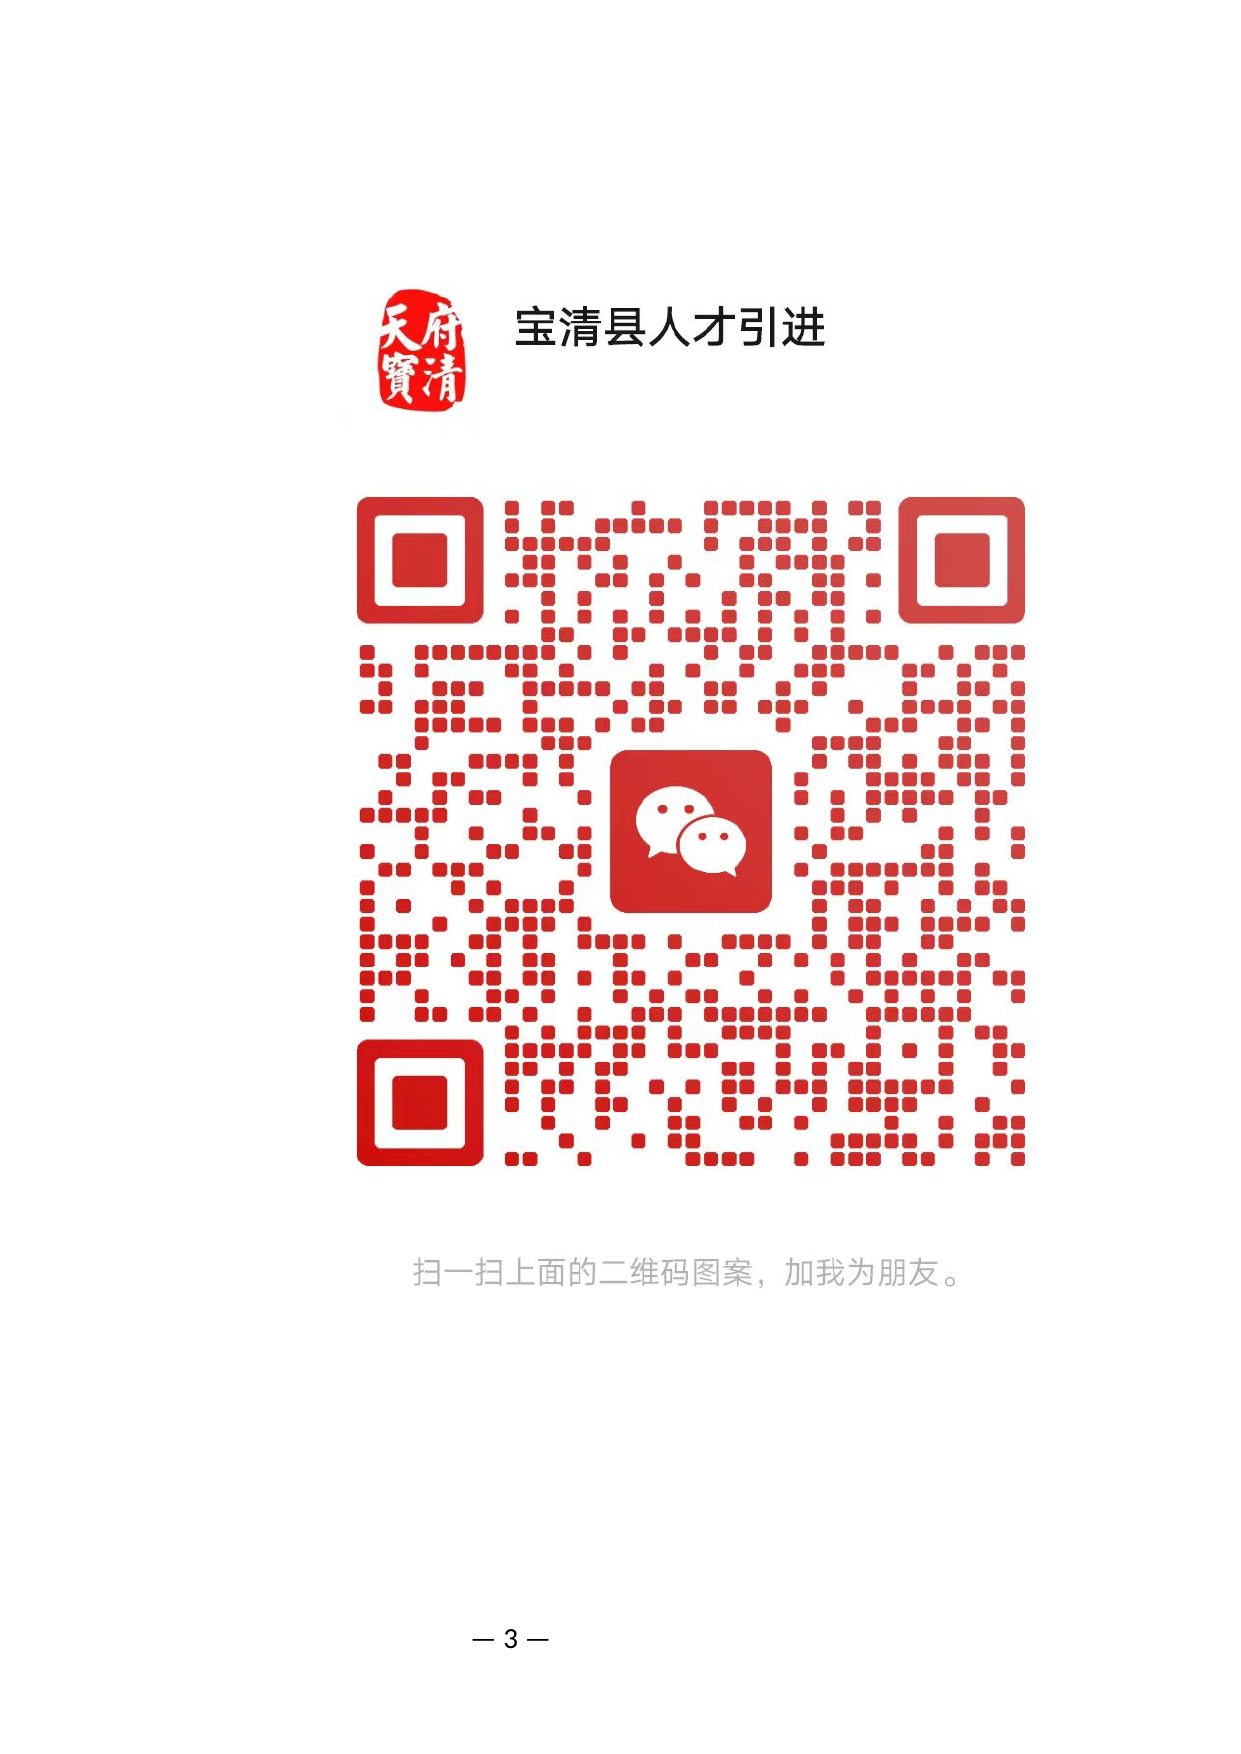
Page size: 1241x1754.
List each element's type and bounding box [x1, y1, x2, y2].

picture [230, 162, 1151, 1417]
